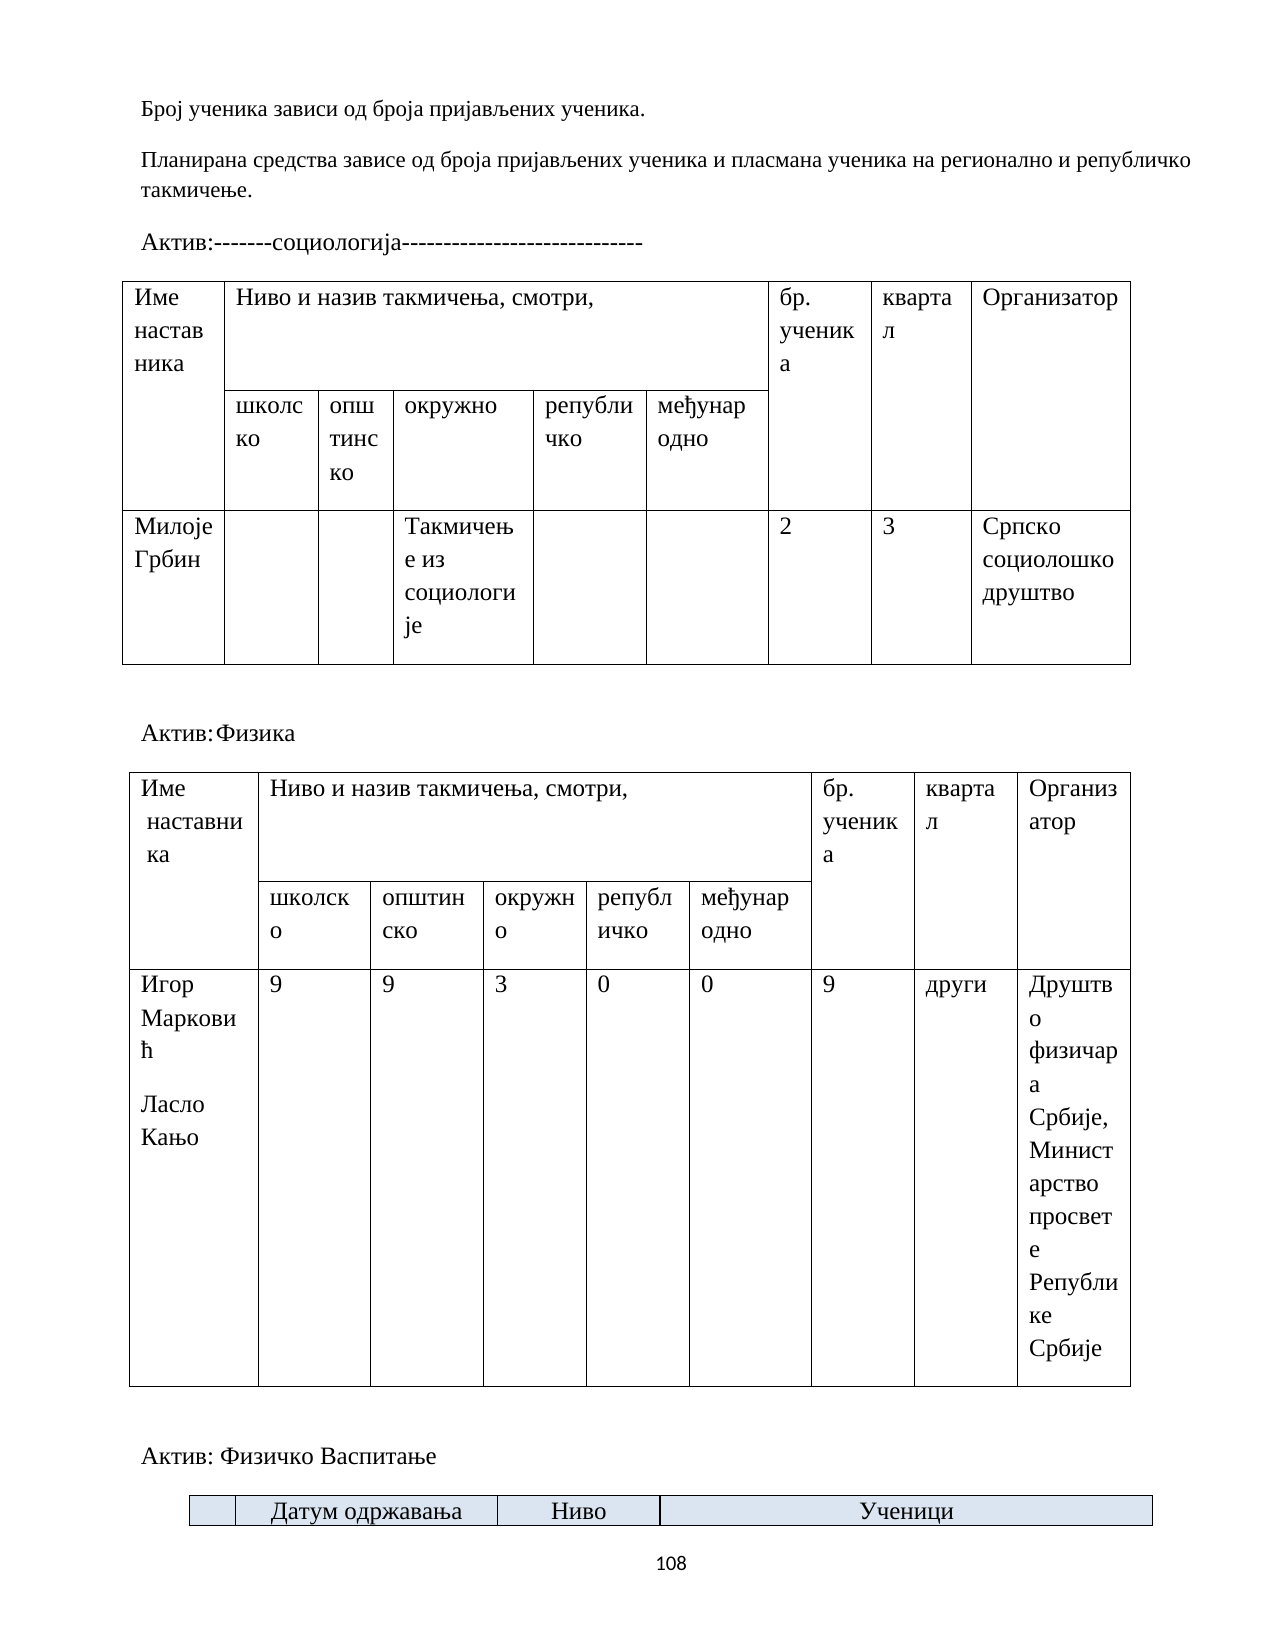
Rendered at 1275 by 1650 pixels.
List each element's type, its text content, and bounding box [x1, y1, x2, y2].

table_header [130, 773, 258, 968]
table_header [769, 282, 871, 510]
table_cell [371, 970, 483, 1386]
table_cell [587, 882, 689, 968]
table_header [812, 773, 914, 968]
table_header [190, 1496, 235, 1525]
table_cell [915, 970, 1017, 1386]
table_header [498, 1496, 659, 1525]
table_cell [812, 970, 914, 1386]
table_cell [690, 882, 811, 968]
text Планирана средства зависе од броја пријављених ученика и пласмана ученика на регионално и републичко такмичење. [141, 146, 1201, 202]
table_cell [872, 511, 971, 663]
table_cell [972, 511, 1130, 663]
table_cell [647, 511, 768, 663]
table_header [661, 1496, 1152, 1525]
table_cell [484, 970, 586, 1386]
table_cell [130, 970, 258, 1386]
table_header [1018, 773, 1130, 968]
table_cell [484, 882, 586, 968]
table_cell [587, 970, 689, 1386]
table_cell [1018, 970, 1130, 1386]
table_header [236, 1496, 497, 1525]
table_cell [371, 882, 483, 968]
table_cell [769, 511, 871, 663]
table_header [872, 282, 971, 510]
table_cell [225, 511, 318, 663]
text Актив: Физика [141, 718, 1201, 747]
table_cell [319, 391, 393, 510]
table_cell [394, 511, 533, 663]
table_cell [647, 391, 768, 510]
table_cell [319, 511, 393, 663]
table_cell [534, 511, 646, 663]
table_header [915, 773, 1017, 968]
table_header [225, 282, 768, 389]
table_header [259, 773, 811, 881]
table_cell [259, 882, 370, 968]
text Број ученика зависи од броја пријављених ученика. [141, 94, 1201, 121]
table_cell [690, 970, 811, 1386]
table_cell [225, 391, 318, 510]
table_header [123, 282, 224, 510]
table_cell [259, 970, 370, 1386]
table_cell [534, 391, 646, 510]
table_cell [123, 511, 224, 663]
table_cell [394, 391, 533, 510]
text Актив:-------социологија----------------------------- [141, 227, 1201, 256]
text Актив: Физичко Васпитање [141, 1441, 1201, 1470]
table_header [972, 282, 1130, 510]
